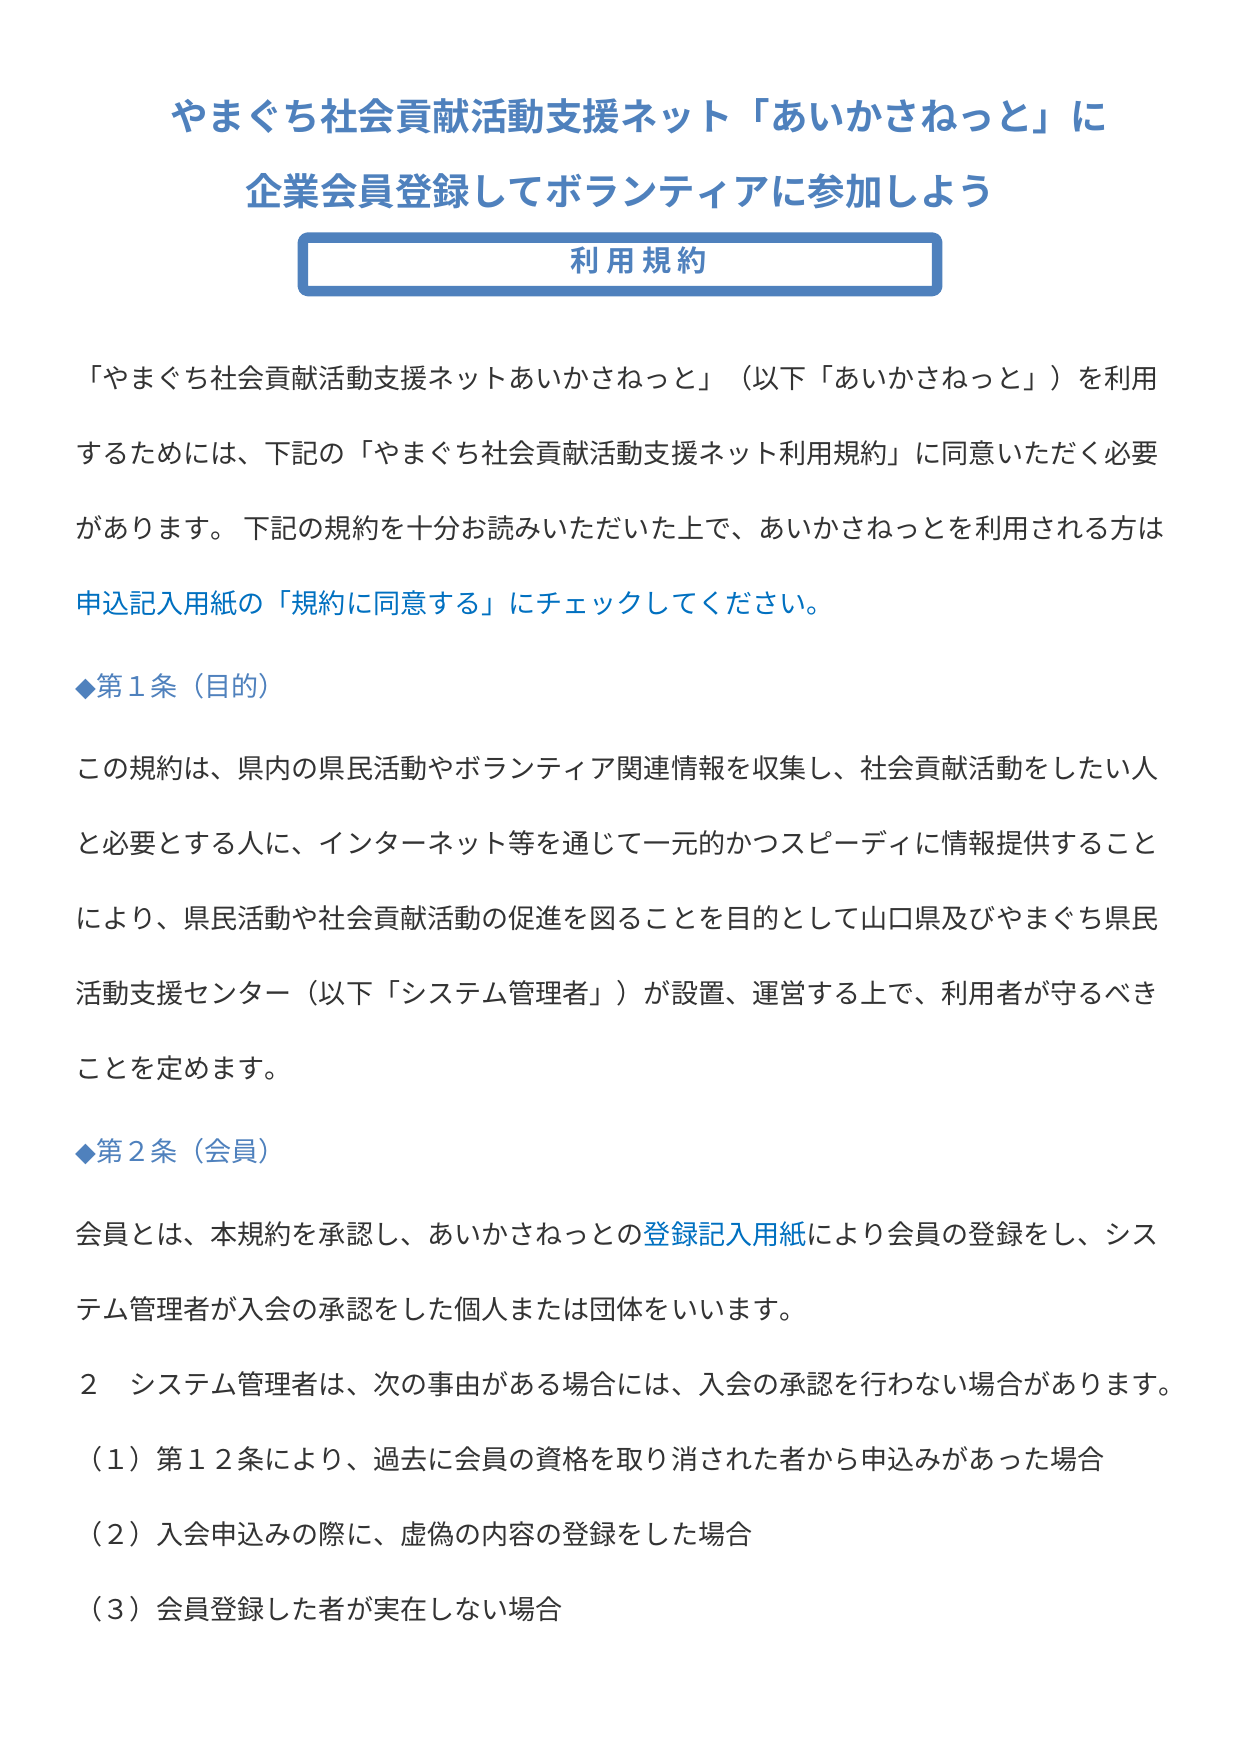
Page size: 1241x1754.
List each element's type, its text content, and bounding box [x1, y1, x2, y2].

text ◆第２条（会員） [75, 1112, 1165, 1187]
text やまぐち社会貢献活動支援ネット「あいかさねっと」に 企業会員登録してボランティアに参加しよう [75, 76, 1165, 226]
text ◆第１条（目的） [75, 647, 1165, 722]
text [75, 1195, 1165, 1645]
text 「やまぐち社会貢献活動支援ネットあいかさねっと」（以下「あいかさねっと」）を利用するためには、下記の「やまぐち社会貢献活動支援ネット利用規約」に同意いただく必要があります。 下記の規約を十分お読みいただいた上で、あいかさねっとを利用される方は申込記入用紙の「規約に同意する」にチェックしてください。 [75, 339, 1165, 639]
text この規約は、県内の県民活動やボランティア関連情報を収集し、社会貢献活動をしたい人と必要とする人に、インターネット等を通じて一元的かつスピーディに情報提供することにより、県民活動や社会貢献活動の促進を図ることを目的として山口県及びやまぐち県民活動支援センター（以下「システム管理者」）が設置、運営する上で、利用者が守るべきことを定めます。 [75, 729, 1165, 1104]
